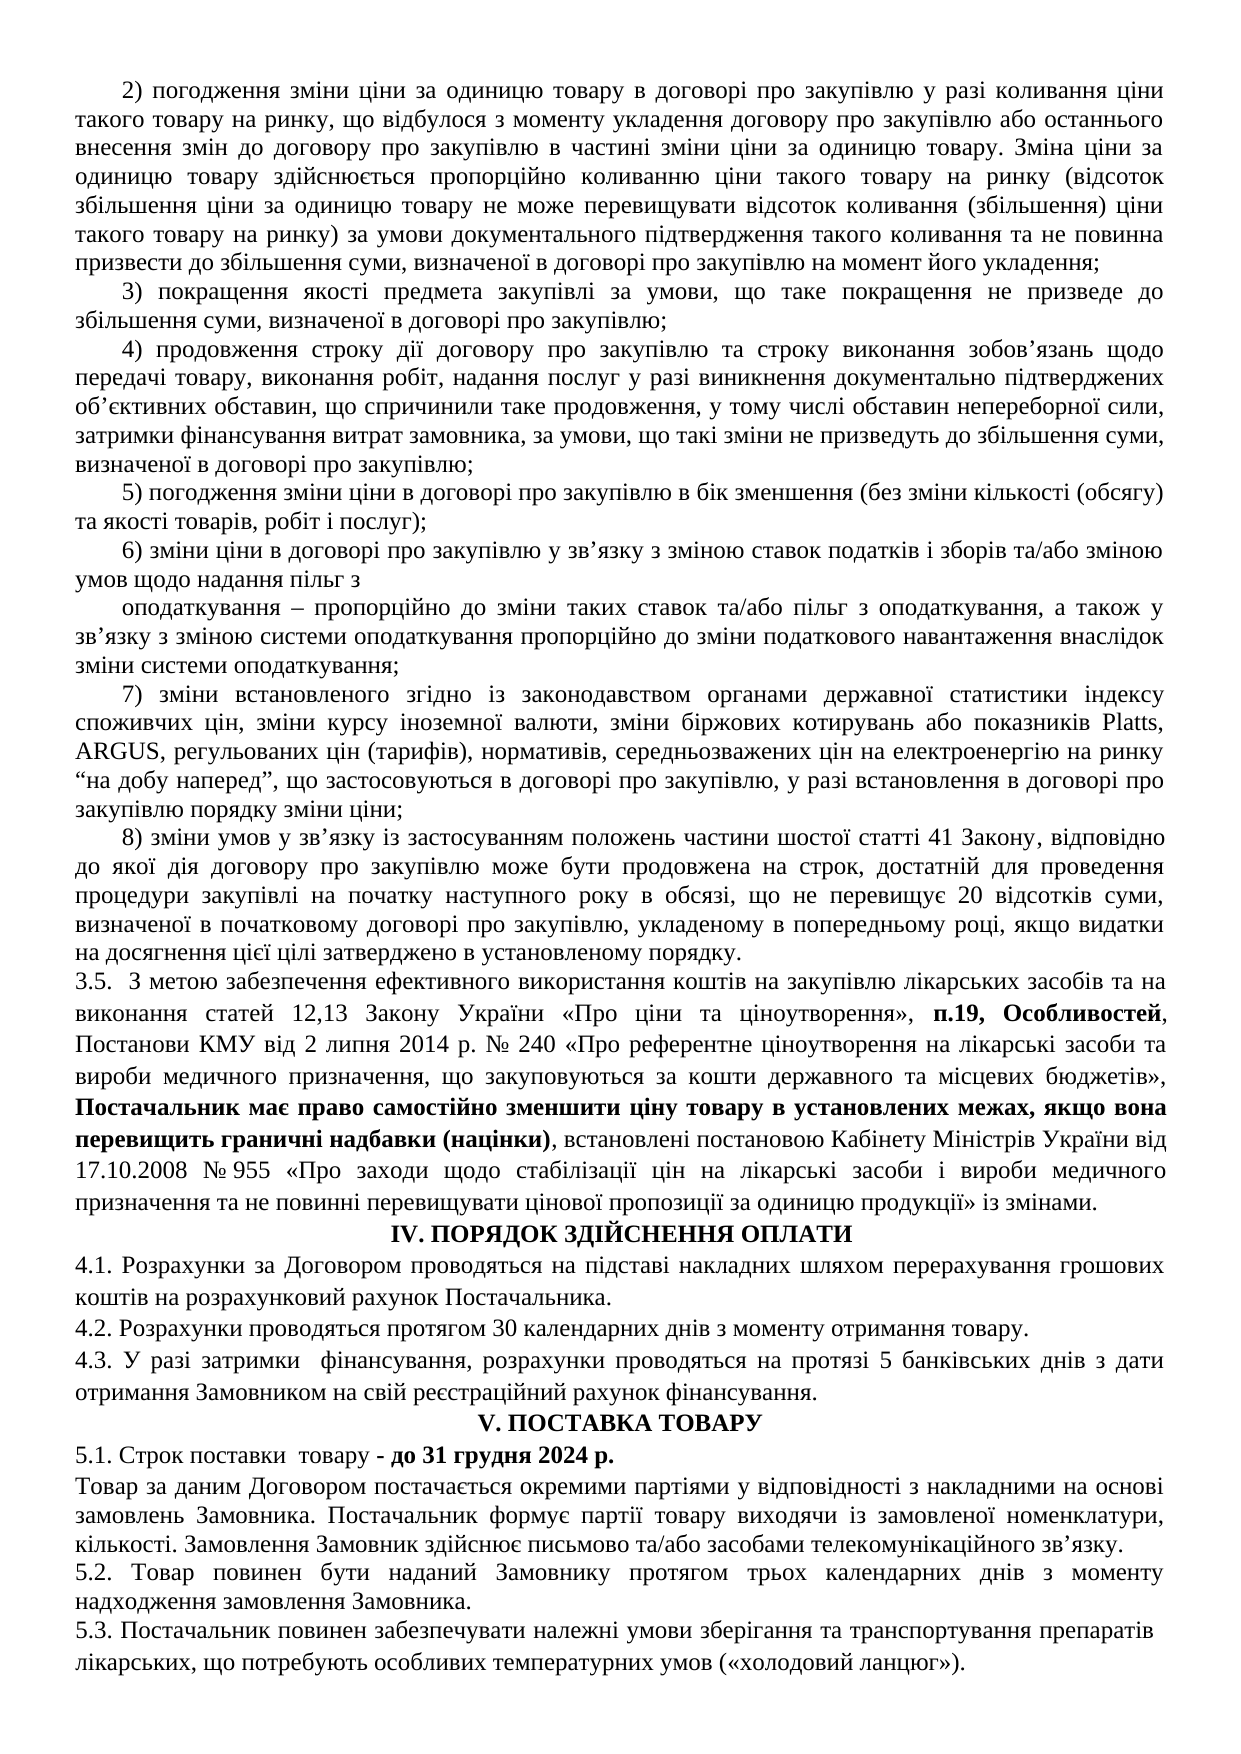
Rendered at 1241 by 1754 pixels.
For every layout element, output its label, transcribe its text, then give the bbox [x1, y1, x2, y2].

text 5.3. Постачальник повинен забезпечувати належні умови зберігання та транспортування препаратів лікарських, що потребують особливих температурних умов («холодовий ланцюг»). [75, 1615, 1155, 1675]
text 4) продовження строку дії договору про закупівлю та строку виконання зобов’язань щодо передачі товару, виконання робіт, надання послуг у разі виникнення документально підтверджених об’єктивних обставин, що спричинили таке продовження, у тому числі обставин непереборної сили, затримки фінансування витрат замовника, за умови, що такі зміни не призведуть до збільшення суми, визначеної в договорі про закупівлю; [75, 334, 1165, 477]
text 4.1. Розрахунки за Договором проводяться на підставі накладних шляхом перерахування грошових коштів на розрахунковий рахунок Постачальника. [75, 1250, 1165, 1311]
text 4.3. У разі затримки фінансування, розрахунки проводяться на протязі 5 банківських днів з дати отримання Замовником на свій реєстраційний рахунок фінансування. [75, 1345, 1165, 1405]
text 5.2. Товар повинен бути наданий Замовнику протягом трьох календарних днів з моменту надходження замовлення Замовника. [75, 1557, 1165, 1615]
text 5) погодження зміни ціни в договорі про закупівлю в бік зменшення (без зміни кількості (обсягу) та якості товарів, робіт і послуг); [75, 477, 1165, 535]
text 5.1. Строк поставки товару - до 31 грудня 2024 р. [75, 1440, 1155, 1468]
text 4.2. Розрахунки проводяться протягом 30 календарних днів з моменту отримання товару. [75, 1313, 1165, 1342]
text 2) погодження зміни ціни за одиницю товару в договорі про закупівлю у разі коливання ціни такого товару на ринку, що відбулося з моменту укладення договору про закупівлю або останнього внесення змін до договору про закупівлю в частині зміни ціни за одиницю товару. Зміна ціни за одиницю товару здійснюється пропорційно коливанню ціни такого товару на ринку (відсоток збільшення ціни за одиницю товару не може перевищувати відсоток коливання (збільшення) ціни такого товару на ринку) за умови документального підтвердження такого коливання та не повинна призвести до збільшення суми, визначеної в договорі про закупівлю на момент його укладення; [75, 75, 1165, 276]
text V. ПОСТАВКА ТОВАРУ [75, 1408, 1165, 1437]
text Товар за даним Договором постачається окремими партіями у відповідності з накладними на основі замовлень Замовника. Постачальник формує партії товару виходячи із замовленої номенклатури, кількості. Замовлення Замовник здійснює письмово та/або засобами телекомунікаційного зв’язку. [75, 1471, 1165, 1557]
text 8) зміни умов у зв’язку із застосуванням положень частини шостої статті 41 Закону, відповідно до якої дія договору про закупівлю може бути продовжена на строк, достатній для проведення процедури закупівлі на початку наступного року в обсязі, що не перевищує 20 відсотків суми, визначеної в початковому договорі про закупівлю, укладеному в попередньому році, якщо видатки на досягнення цієї цілі затверджено в установленому порядку. [75, 822, 1165, 966]
text 6) зміни ціни в договорі про закупівлю у зв’язку з зміною ставок податків і зборів та/або зміною умов щодо надання пільг з [75, 535, 1165, 592]
text 7) зміни встановленого згідно із законодавством органами державної статистики індексу споживчих цін, зміни курсу іноземної валюти, зміни біржових котирувань або показників Platts, ARGUS, регульованих цін (тарифів), нормативів, середньозважених цін на електроенергію на ринку “на добу наперед”, що застосовуються в договорі про закупівлю, у разі встановлення в договорі про закупівлю порядку зміни ціни; [75, 679, 1165, 822]
text 3) покращення якості предмета закупівлі за умови, що таке покращення не призведе до збільшення суми, визначеної в договорі про закупівлю; [75, 276, 1165, 334]
text 3.5. З метою забезпечення ефективного використання коштів на закупівлю лікарських засобів та на виконання статей 12,13 Закону України «Про ціни та ціноутворення», п.19, Особливостей, Постанови КМУ від 2 липня 2014 р. № 240 «Про референтне ціноутворення на лікарські засоби та вироби медичного призначення, що закуповуються за кошти державного та місцевих бюджетів», Постачальник має право самостійно зменшити ціну товару в установлених межах, якщо вона перевищить граничні надбавки (націнки), встановлені постановою Кабінету Міністрів України від 17.10.2008 № 955 «Про заходи щодо стабілізації цін на лікарські засоби і вироби медичного призначення та не повинні перевищувати цінової пропозиції за одиницю продукції» із змінами. [75, 966, 1168, 1216]
text оподаткування – пропорційно до зміни таких ставок та/або пільг з оподаткування, а також у зв’язку з зміною системи оподаткування пропорційно до зміни податкового навантаження внаслідок зміни системи оподаткування; [75, 592, 1165, 679]
text IV. ПОРЯДОК ЗДІЙСНЕННЯ ОПЛАТИ [75, 1219, 1168, 1247]
